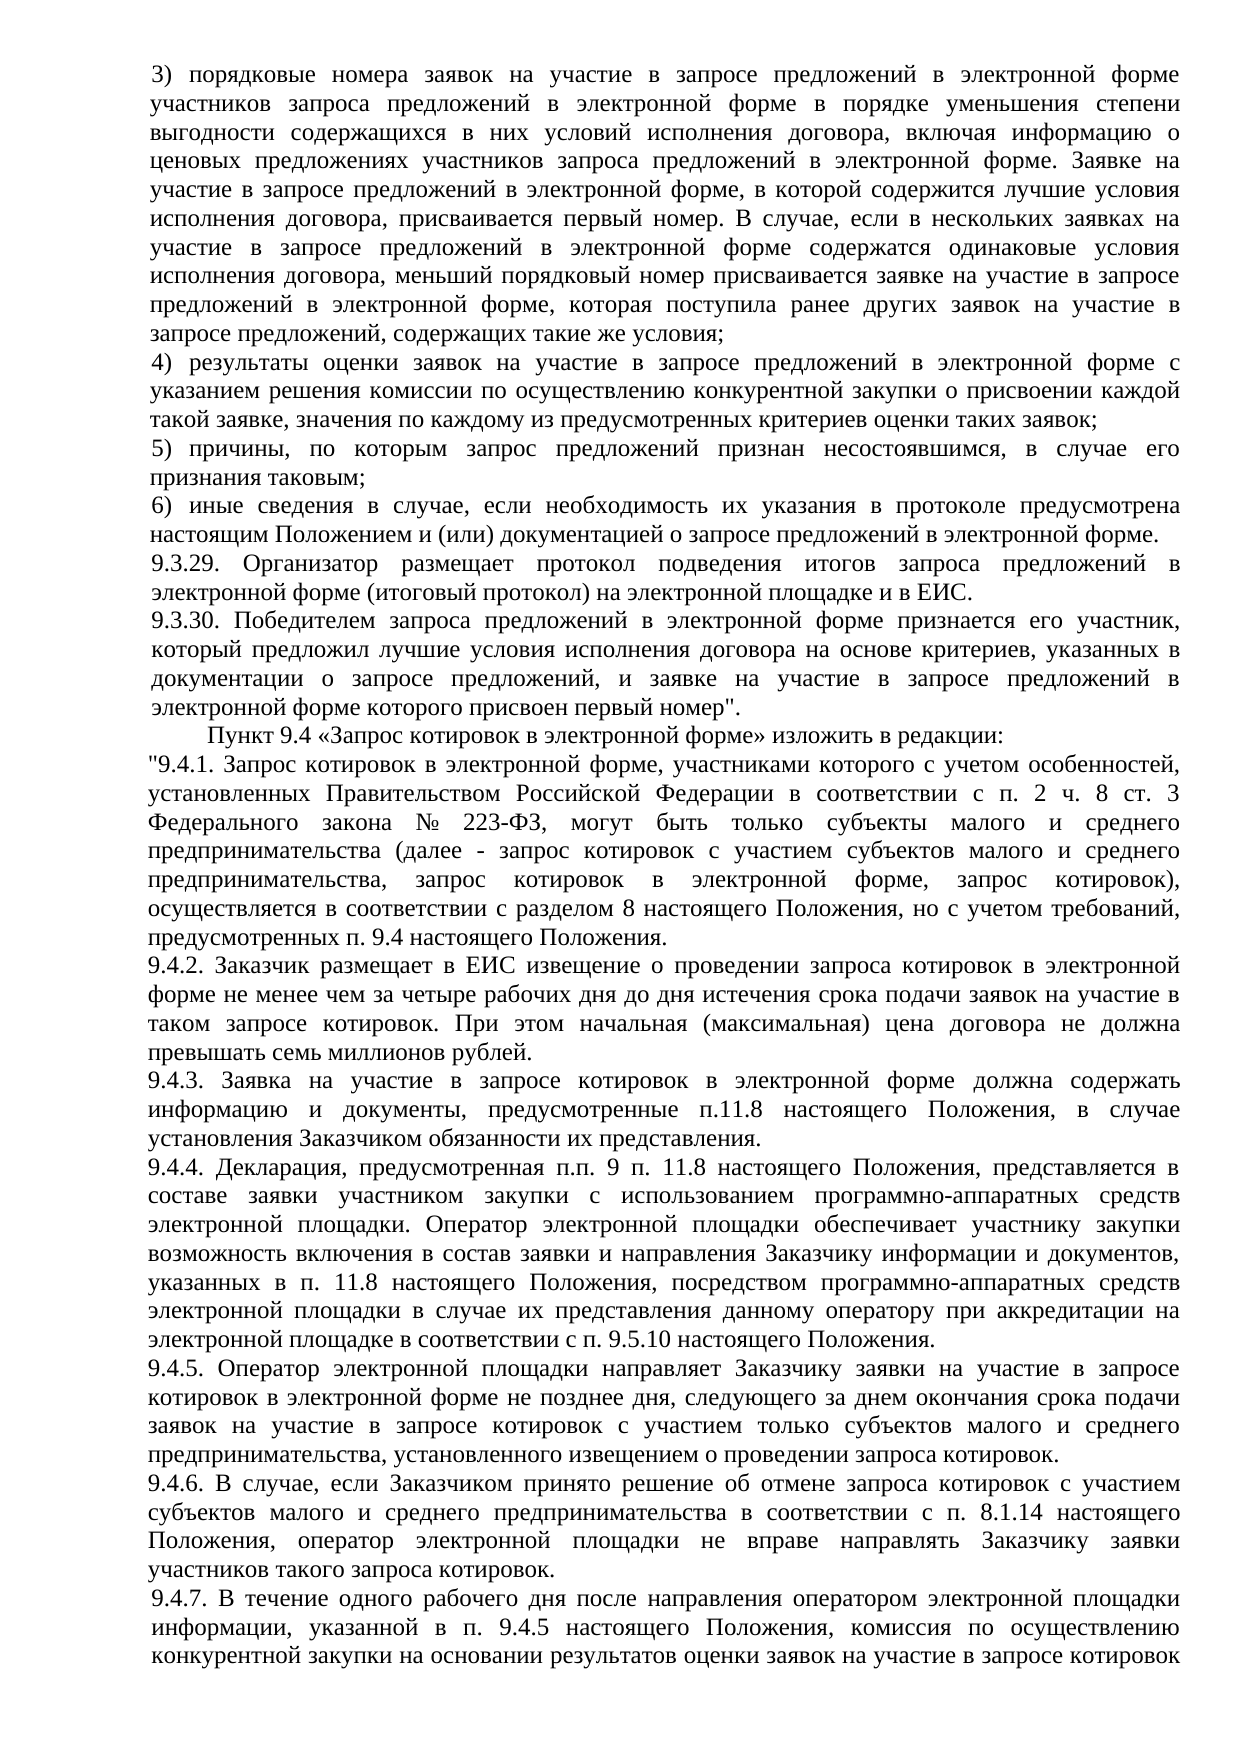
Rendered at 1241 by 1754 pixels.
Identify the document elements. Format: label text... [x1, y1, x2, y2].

text 9.4.6. В случае, если Заказчиком принято решение об отмене запроса котировок с участием субъектов малого и среднего предпринимательства в соответствии с п. 8.1.14 настоящего Положения, оператор электронной площадки не вправе направлять Заказчику заявки участников такого запроса котировок. [148, 1468, 1181, 1583]
list порядковые номера заявок на участие в запросе предложений в электронной форме участников запроса предложений в электронной форме в порядке уменьшения степени выгодности содержащихся в них условий исполнения договора, включая информацию о ценовых предложениях участников запроса предложений в электронной форме. Заявке на участие в запросе предложений в электронной форме, в которой содержится лучшие условия исполнения договора, присваивается первый номер. В случае, если в нескольких заявках на участие в запросе предложений в электронной форме содержатся одинаковые условия исполнения договора, меньший порядковый номер присваивается заявке на участие в запросе предложений в электронной форме, которая поступила ранее других заявок на участие в запросе предложений, содержащих такие же условия; [149, 59, 1181, 347]
list результаты оценки заявок на участие в запросе предложений в электронной форме с указанием решения комиссии по осуществлению конкурентной закупки о присвоении каждой такой заявке, значения по каждому из предусмотренных критериев оценки таких заявок; [149, 347, 1181, 433]
list иные сведения в случае, если необходимость их указания в протоколе предусмотрена настоящим Положением и (или) документацией о запросе предложений в электронной форме. [149, 490, 1181, 548]
text 9.3.30. Победителем запроса предложений в электронной форме признается его участник, который предложил лучшие условия исполнения договора на основе критериев, указанных в документации о запросе предложений, и заявке на участие в запросе предложений в электронной форме которого присвоен первый номер". [151, 605, 1181, 720]
text "9.4.1. Запрос котировок в электронной форме, участниками которого с учетом особенностей, установленных Правительством Российской Федерации в соответствии с п. 2 ч. 8 ст. 3 Федерального закона № 223-ФЗ, могут быть только субъекты малого и среднего предпринимательства (далее - запрос котировок с участием субъектов малого и среднего предпринимательства, запрос котировок в электронной форме, запрос котировок), осуществляется в соответствии с разделом 8 настоящего Положения, но с учетом требований, предусмотренных п. 9.4 настоящего Положения. [148, 749, 1181, 950]
list причины, по которым запрос предложений признан несостоявшимся, в случае его признания таковым; [149, 433, 1181, 490]
text 9.4.2. Заказчик размещает в ЕИС извещение о проведении запроса котировок в электронной форме не менее чем за четыре рабочих дня до дня истечения срока подачи заявок на участие в таком запросе котировок. При этом начальная (максимальная) цена договора не должна превышать семь миллионов рублей. [148, 950, 1181, 1065]
text 9.3.29. Организатор размещает протокол подведения итогов запроса предложений в электронной форме (итоговый протокол) на электронной площадке и в ЕИС. [151, 548, 1181, 605]
text Пункт 9.4 «Запрос котировок в электронной форме» изложить в редакции: [148, 720, 1181, 749]
text 9.4.4. Декларация, предусмотренная п.п. 9 п. 11.8 настоящего Положения, представляется в составе заявки участником закупки с использованием программно-аппаратных средств электронной площадки. Оператор электронной площадки обеспечивает участнику закупки возможность включения в состав заявки и направления Заказчику информации и документов, указанных в п. 11.8 настоящего Положения, посредством программно-аппаратных средств электронной площадки в случае их представления данному оператору при аккредитации на электронной площадке в соответствии с п. 9.5.10 настоящего Положения. [148, 1152, 1181, 1353]
text 9.4.5. Оператор электронной площадки направляет Заказчику заявки на участие в запросе котировок в электронной форме не позднее дня, следующего за днем окончания срока подачи заявок на участие в запросе котировок с участием только субъектов малого и среднего предпринимательства, установленного извещением о проведении запроса котировок. [148, 1353, 1181, 1468]
text 9.4.3. Заявка на участие в запросе котировок в электронной форме должна содержать информацию и документы, предусмотренные п.11.8 настоящего Положения, в случае установления Заказчиком обязанности их представления. [148, 1065, 1181, 1152]
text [151, 1583, 1181, 1669]
